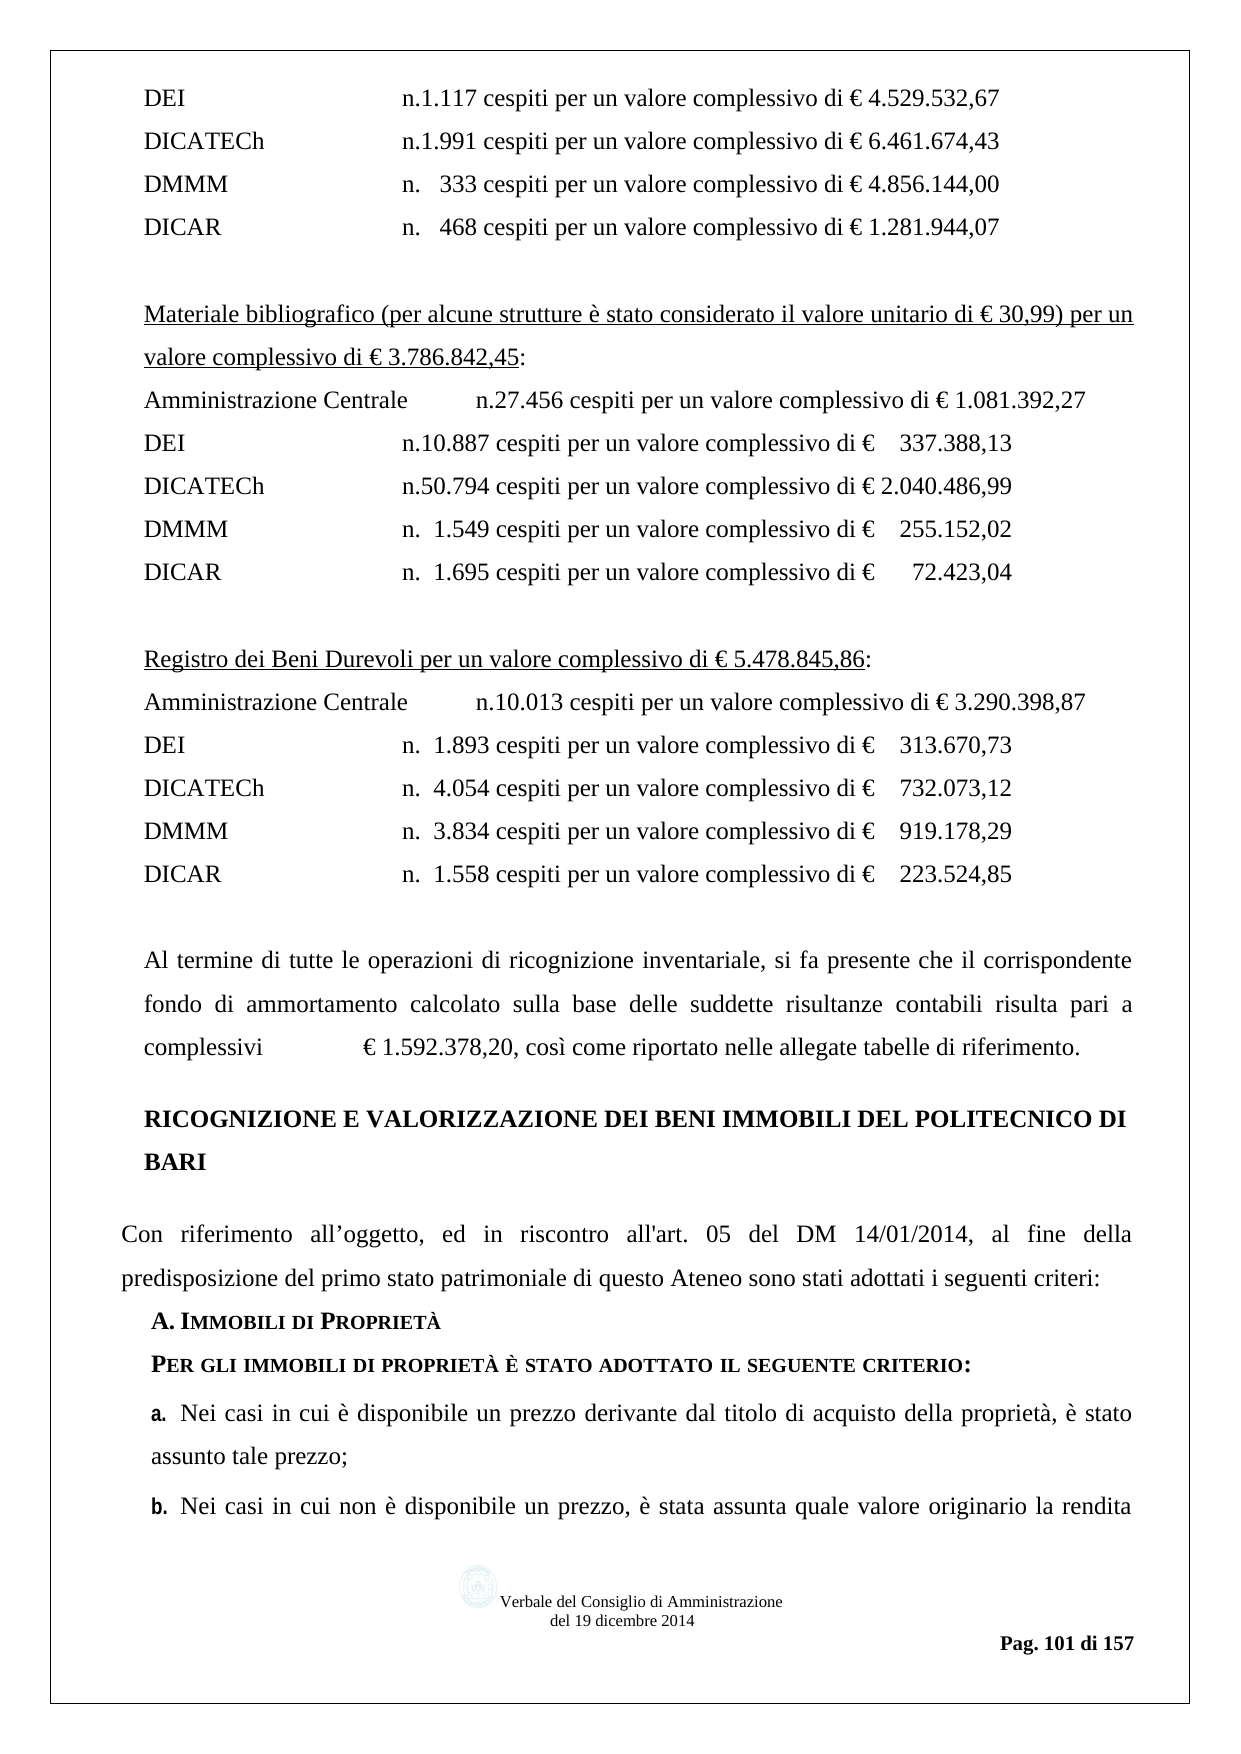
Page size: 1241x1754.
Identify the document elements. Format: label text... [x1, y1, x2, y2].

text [151, 1491, 1134, 1519]
text DICATECh n. 4.054 cespiti per un valore complessivo di € 732.073,12 [143, 773, 1134, 802]
text Amministrazione Centrale n.10.013 cespiti per un valore complessivo di € 3.290.398,87 [143, 687, 1134, 716]
text Registro dei Beni Durevoli per un valore complessivo di € 5.478.845,86: [143, 644, 1134, 672]
text Materiale bibliografico (per alcune strutture è stato considerato il valore unitario di € 30,99) per un valore complessivo di € 3.786.842,45: [143, 325, 1134, 371]
text RICOGNIZIONE E VALORIZZAZIONE DEI BENI IMMOBILI DEL POLITECNICO DI BARI [144, 1104, 1134, 1176]
text Amministrazione Centrale n.27.456 cespiti per un valore complessivo di € 1.081.392,27 [143, 385, 1134, 414]
text DICATECh n.50.794 cespiti per un valore complessivo di € 2.040.486,99 [143, 471, 1134, 500]
text Materiale bibliografico (per alcune strutture è stato considerato il valore unitario di € 30,99) per un valore complessivo di € 3.786.842,45: [143, 299, 1134, 324]
text DMMM n. 1.549 cespiti per un valore complessivo di € 255.152,02 [143, 514, 1134, 543]
text Per gli immobili di proprietà è stato adottato il seguente criterio: [151, 1349, 1134, 1378]
text Al termine di tutte le operazioni di ricognizione inventariale, si fa presente che il corrispondente fondo di ammortamento calcolato sulla base delle suddette risultanze contabili risulta pari a complessivi € 1.592.378,20, così come riportato nelle allegate tabelle di riferimento. [143, 946, 1134, 1061]
text DMMM n. 333 cespiti per un valore complessivo di € 4.856.144,00 [143, 169, 1134, 198]
text Nei casi in cui è disponibile un prezzo derivante dal titolo di acquisto della proprietà, è stato assunto tale prezzo; [151, 1398, 1134, 1470]
text A. Immobili di Proprietà [151, 1306, 1134, 1334]
text DICATECh n.1.991 cespiti per un valore complessivo di € 6.461.674,43 [143, 126, 1134, 155]
text DMMM n. 3.834 cespiti per un valore complessivo di € 919.178,29 [143, 816, 1134, 845]
text Con riferimento all’oggetto, ed in riscontro all'art. 05 del DM 14/01/2014, al fine della predisposizione del primo stato patrimoniale di questo Ateneo sono stati adottati i seguenti criteri: [121, 1219, 1134, 1291]
text DEI n.1.117 cespiti per un valore complessivo di € 4.529.532,67 [143, 83, 1134, 112]
text DICAR n. 468 cespiti per un valore complessivo di € 1.281.944,07 [143, 212, 1134, 241]
text DEI n.10.887 cespiti per un valore complessivo di € 337.388,13 [143, 428, 1134, 457]
text DICAR n. 1.558 cespiti per un valore complessivo di € 223.524,85 [143, 859, 1134, 888]
text DICAR n. 1.695 cespiti per un valore complessivo di € 72.423,04 [143, 557, 1134, 586]
text DEI n. 1.893 cespiti per un valore complessivo di € 313.670,73 [143, 730, 1134, 759]
